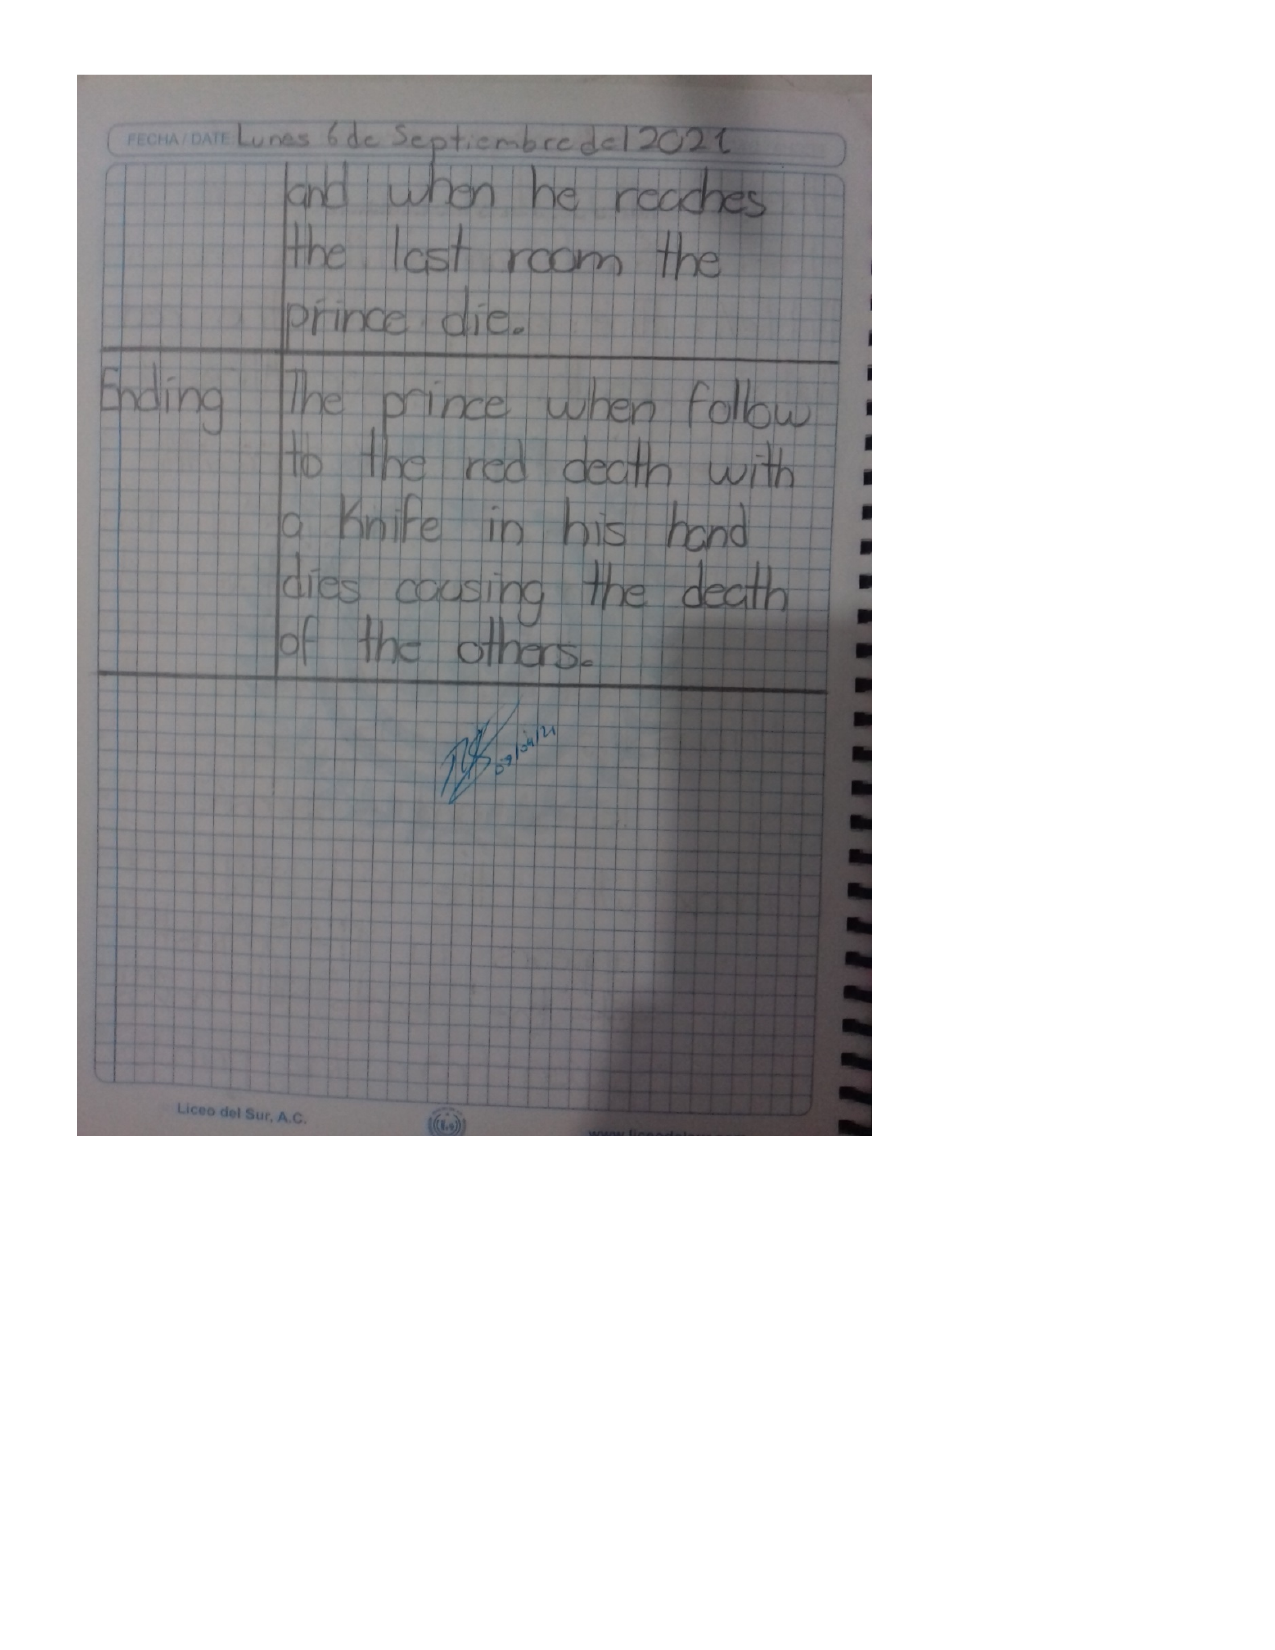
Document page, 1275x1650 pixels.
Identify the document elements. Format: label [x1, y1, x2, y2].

picture [77, 76, 872, 1135]
